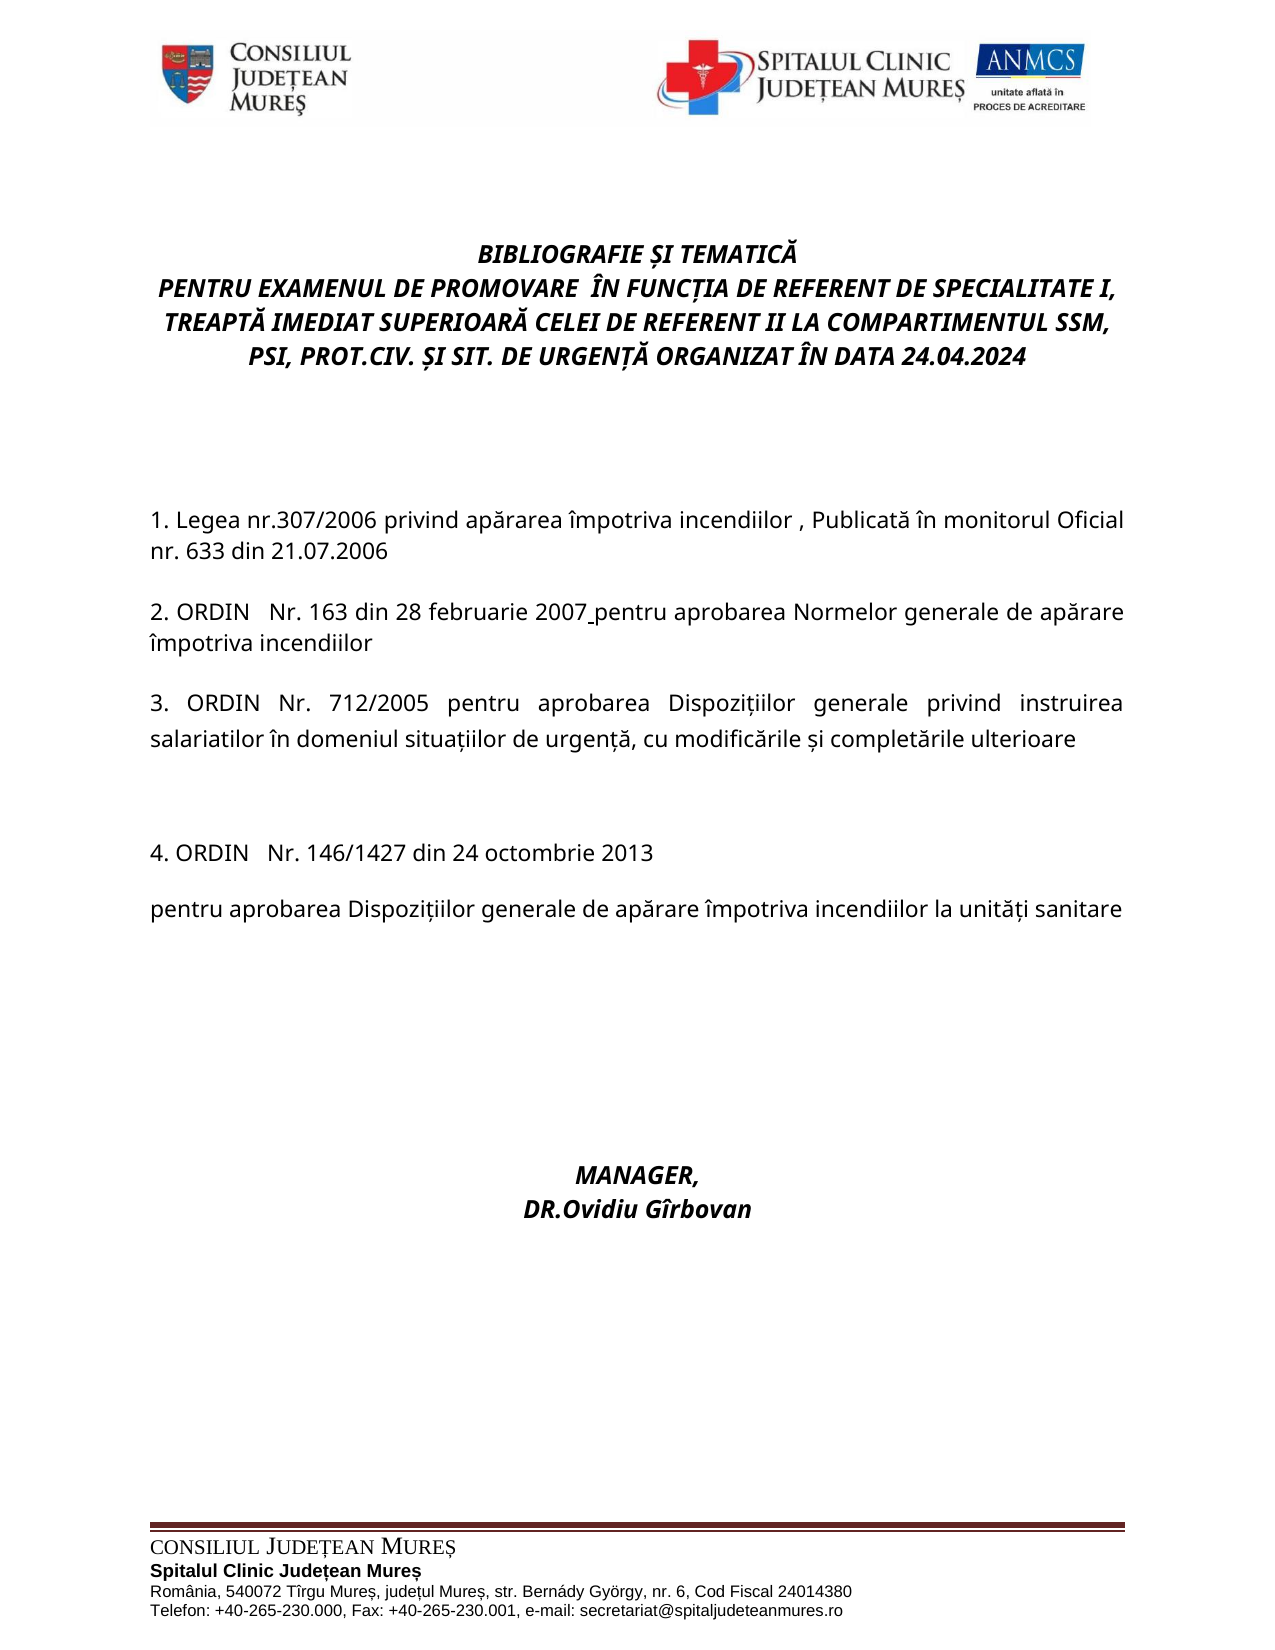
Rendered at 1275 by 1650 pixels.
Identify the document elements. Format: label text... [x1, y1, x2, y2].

text pentru aprobarea Dispoziţiilor generale de apărare împotriva incendiilor la unități sanitare [150, 893, 1125, 925]
text 2. ORDIN Nr. 163 din 28 februarie 2007 pentru aprobarea Normelor generale de apărare împotriva incendiilor [150, 596, 1125, 658]
text BIBLIOGRAFIE ȘI TEMATICĂ [150, 236, 1125, 270]
text 4. ORDIN Nr. 146/1427 din 24 octombrie 2013 [150, 837, 1125, 868]
text DR.Ovidiu Gîrbovan [150, 1192, 1125, 1226]
text MANAGER, [150, 1158, 1125, 1192]
picture [150, 30, 1091, 127]
text 3. ORDIN Nr. 712/2005 pentru aprobarea Dispoziţiilor generale privind instruirea salariatilor în domeniul situaţiilor de urgenţă, cu modificările şi completările ulterioare [150, 687, 1125, 754]
text PENTRU EXAMENUL DE PROMOVARE ÎN FUNCȚIA DE REFERENT DE SPECIALITATE I, TREAPTĂ IMEDIAT SUPERIOARĂ CELEI DE REFERENT II LA COMPARTIMENTUL SSM, PSI, PROT.CIV. ȘI SIT. DE URGENȚĂ ORGANIZAT ÎN DATA 24.04.2024 [150, 270, 1125, 372]
text 1. Legea nr.307/2006 privind apărarea împotriva incendiilor , Publicată în monitorul Oficial nr. 633 din 21.07.2006 [150, 504, 1125, 566]
